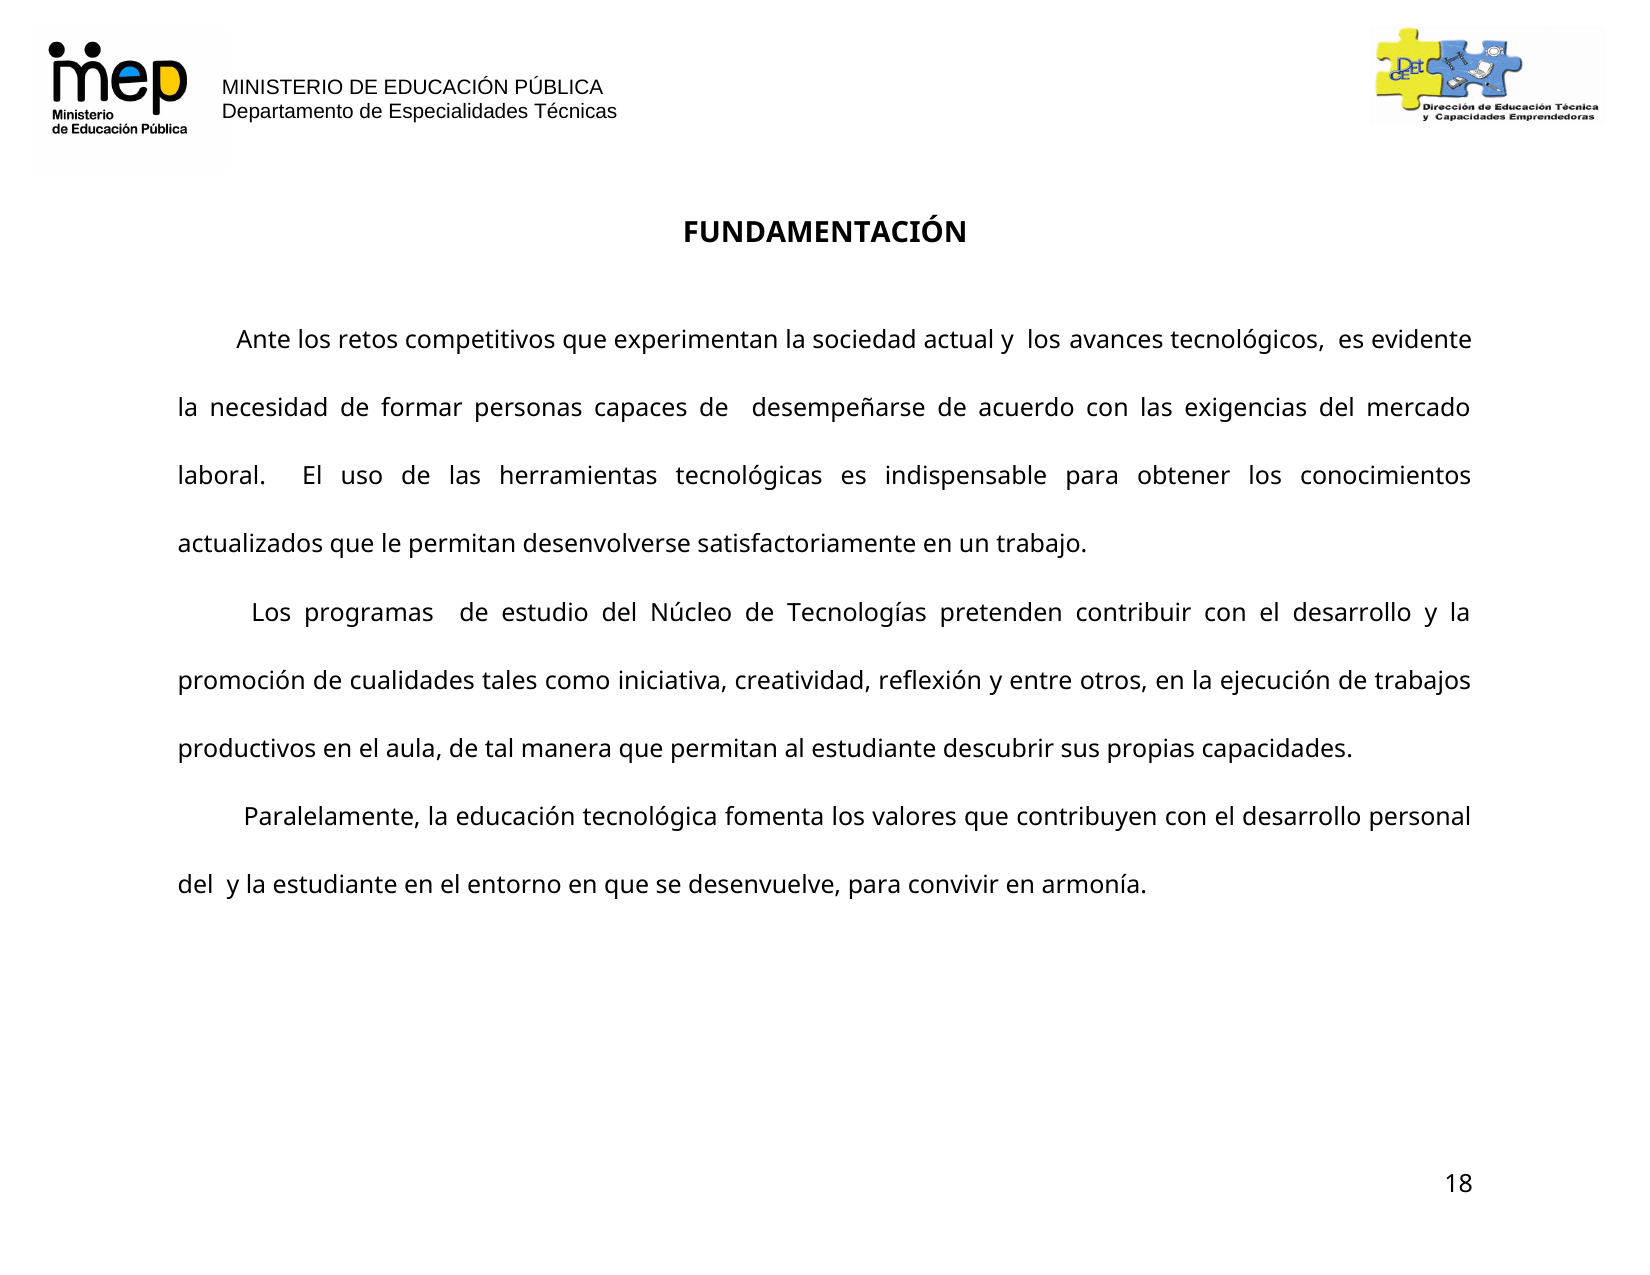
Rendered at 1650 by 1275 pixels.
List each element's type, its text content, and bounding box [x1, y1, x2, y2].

text Ante los retos competitivos que experimentan la sociedad actual y los avances tecnológicos, es evidente la necesidad de formar personas capaces de desempeñarse de acuerdo con las exigencias del mercado laboral. El uso de las herramientas tecnológicas es indispensable para obtener los conocimientos actualizados que le permitan desenvolverse satisfactoriamente en un trabajo. [177, 322, 1473, 560]
text Los programas de estudio del Núcleo de Tecnologías pretenden contribuir con el desarrollo y la promoción de cualidades tales como iniciativa, creatividad, reflexión y entre otros, en la ejecución de trabajos productivos en el aula, de tal manera que permitan al estudiante descubrir sus propias capacidades. [177, 594, 1473, 764]
text FUNDAMENTACIÓN [177, 211, 1473, 251]
picture [1370, 26, 1606, 151]
picture [30, 26, 226, 174]
text Paralelamente, la educación tecnológica fomenta los valores que contribuyen con el desarrollo personal del y la estudiante en el entorno en que se desenvuelve, para convivir en armonía. [177, 799, 1473, 901]
